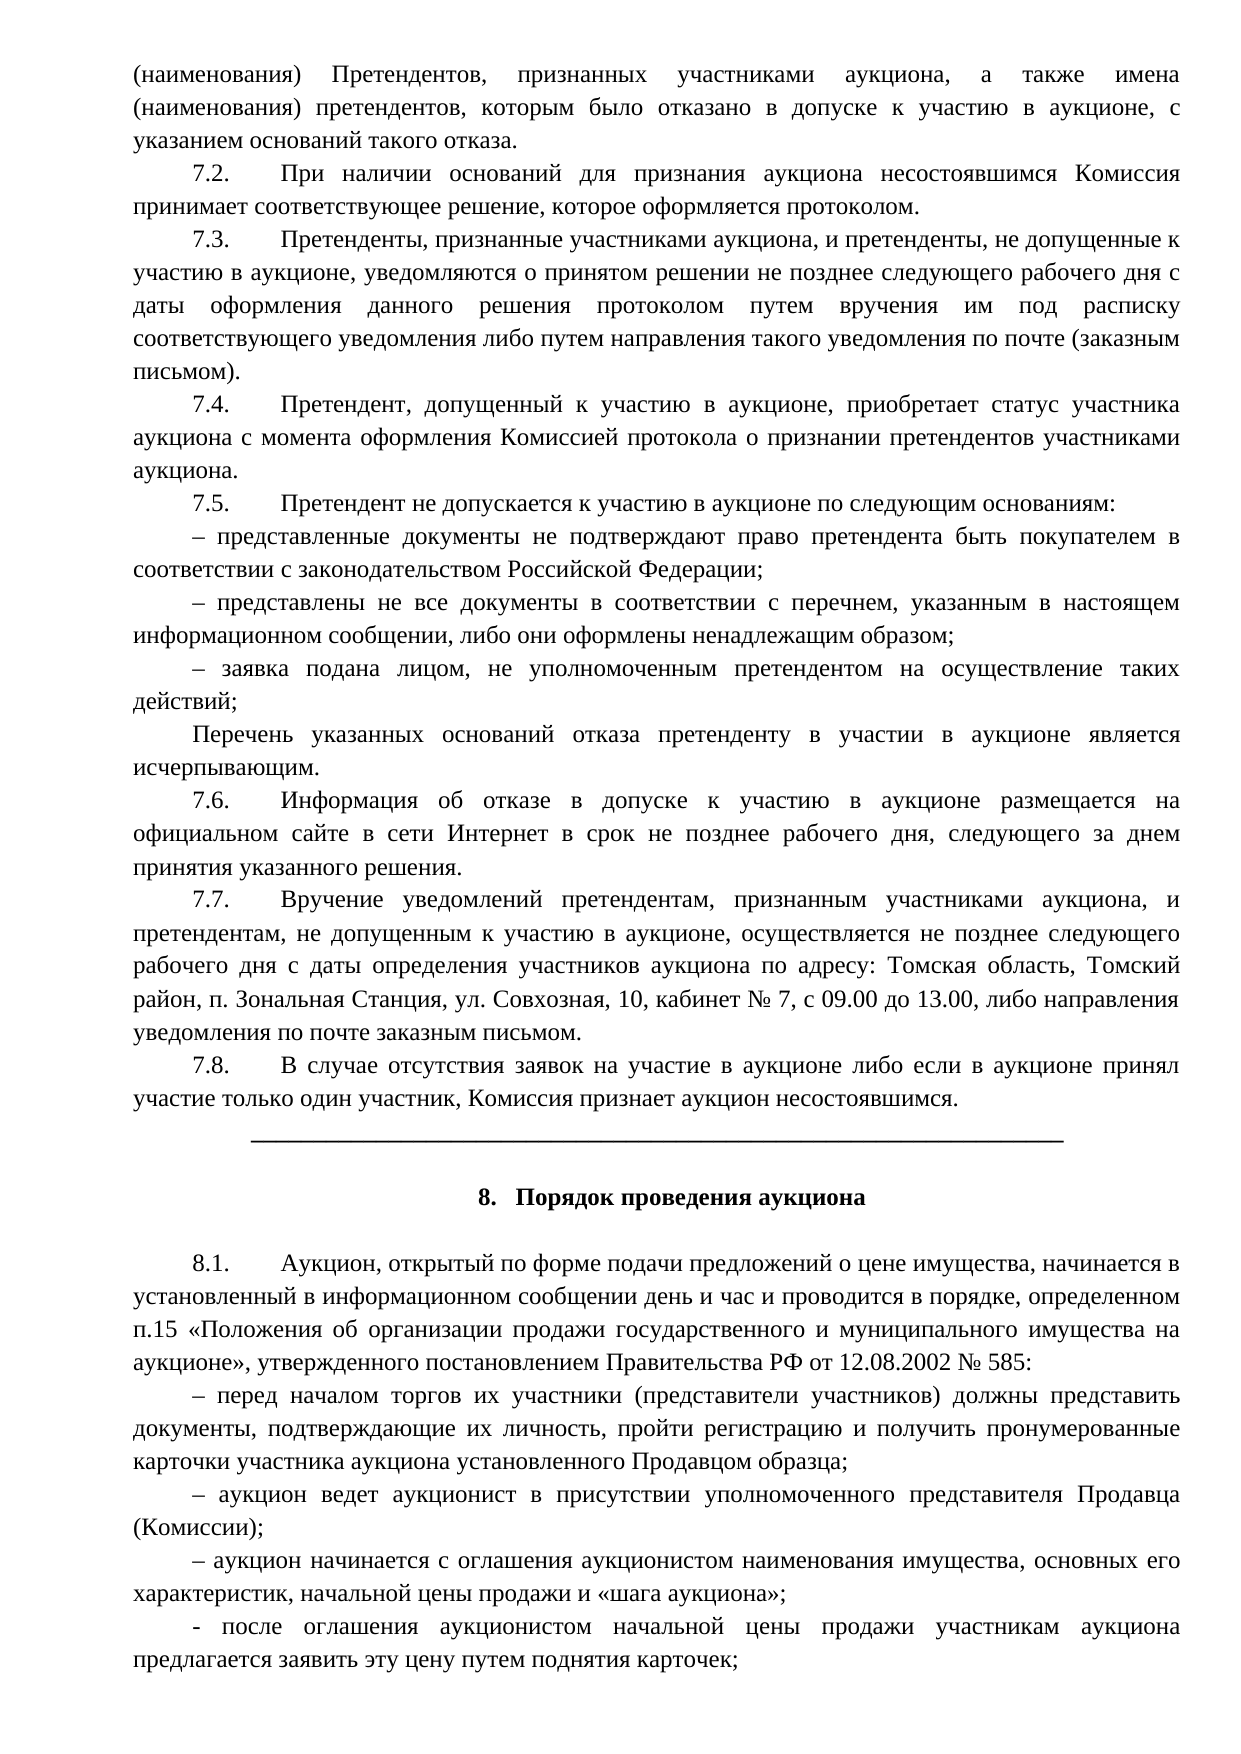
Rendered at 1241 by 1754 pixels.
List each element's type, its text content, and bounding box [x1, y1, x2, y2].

list Претендент, допущенный к участию в аукционе, приобретает статус участника аукциона с момента оформления Комиссией протокола о признании претендентов участниками аукциона. [133, 389, 1181, 484]
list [133, 59, 1181, 154]
list Вручение уведомлений претендентам, признанным участниками аукциона, и претендентам, не допущенным к участию в аукционе, осуществляется не позднее следующего рабочего дня с даты определения участников аукциона по адресу: Томская область, Томский район, п. Зональная Станция, ул. Совхозная, 10, кабинет № 7, с 09.00 до 13.00, либо направления уведомления по почте заказным письмом. [133, 884, 1181, 1045]
text – аукцион ведет аукционист в присутствии уполномоченного представителя Продавца (Комиссии); [133, 1479, 1181, 1541]
list Аукцион, открытый по форме подачи предложений о цене имущества, начинается в установленный в информационном сообщении день и час и проводится в порядке, определенном п.15 «Положения об организации продажи государственного и муниципального имущества на аукционе», утвержденного постановлением Правительства РФ от 12.08.2002 № 585: [133, 1248, 1181, 1376]
list Порядок проведения аукциона [162, 1182, 1181, 1211]
list При наличии оснований для признания аукциона несостоявшимся Комиссия принимает соответствующее решение, которое оформляется протоколом. [133, 158, 1181, 220]
list Претендент не допускается к участию в аукционе по следующим основаниям: [133, 488, 1181, 517]
list Информация об отказе в допуске к участию в аукционе размещается на официальном сайте в сети Интернет в срок не позднее рабочего дня, следующего за днем принятия указанного решения. [133, 786, 1181, 880]
text Перечень указанных оснований отказа претенденту в участии в аукционе является исчерпывающим. [133, 719, 1181, 781]
text – перед началом торгов их участники (представители участников) должны представить документы, подтверждающие их личность, пройти регистрацию и получить пронумерованные карточки участника аукциона установленного Продавцом образца; [133, 1380, 1181, 1475]
text – аукцион начинается с оглашения аукционистом наименования имущества, основных его характеристик, начальной цены продажи и «шага аукциона»; [133, 1545, 1181, 1607]
text - после оглашения аукционистом начальной цены продажи участникам аукциона предлагается заявить эту цену путем поднятия карточек; [133, 1611, 1181, 1673]
text – заявка подана лицом, не уполномоченным претендентом на осуществление таких действий; [133, 653, 1181, 715]
text – представлены не все документы в соответствии с перечнем, указанным в настоящем информационном сообщении, либо они оформлены ненадлежащим образом; [133, 587, 1181, 649]
list В случае отсутствия заявок на участие в аукционе либо если в аукционе принял участие только один участник, Комиссия признает аукцион несостоявшимся. [133, 1050, 1181, 1111]
list _________________________________________________________________ [133, 1116, 1181, 1144]
list Претенденты, признанные участниками аукциона, и претенденты, не допущенные к участию в аукционе, уведомляются о принятом решении не позднее следующего рабочего дня с даты оформления данного решения протоколом путем вручения им под расписку соответствующего уведомления либо путем направления такого уведомления по почте (заказным письмом). [133, 224, 1181, 385]
text – представленные документы не подтверждают право претендента быть покупателем в соответствии с законодательством Российской Федерации; [133, 521, 1181, 583]
